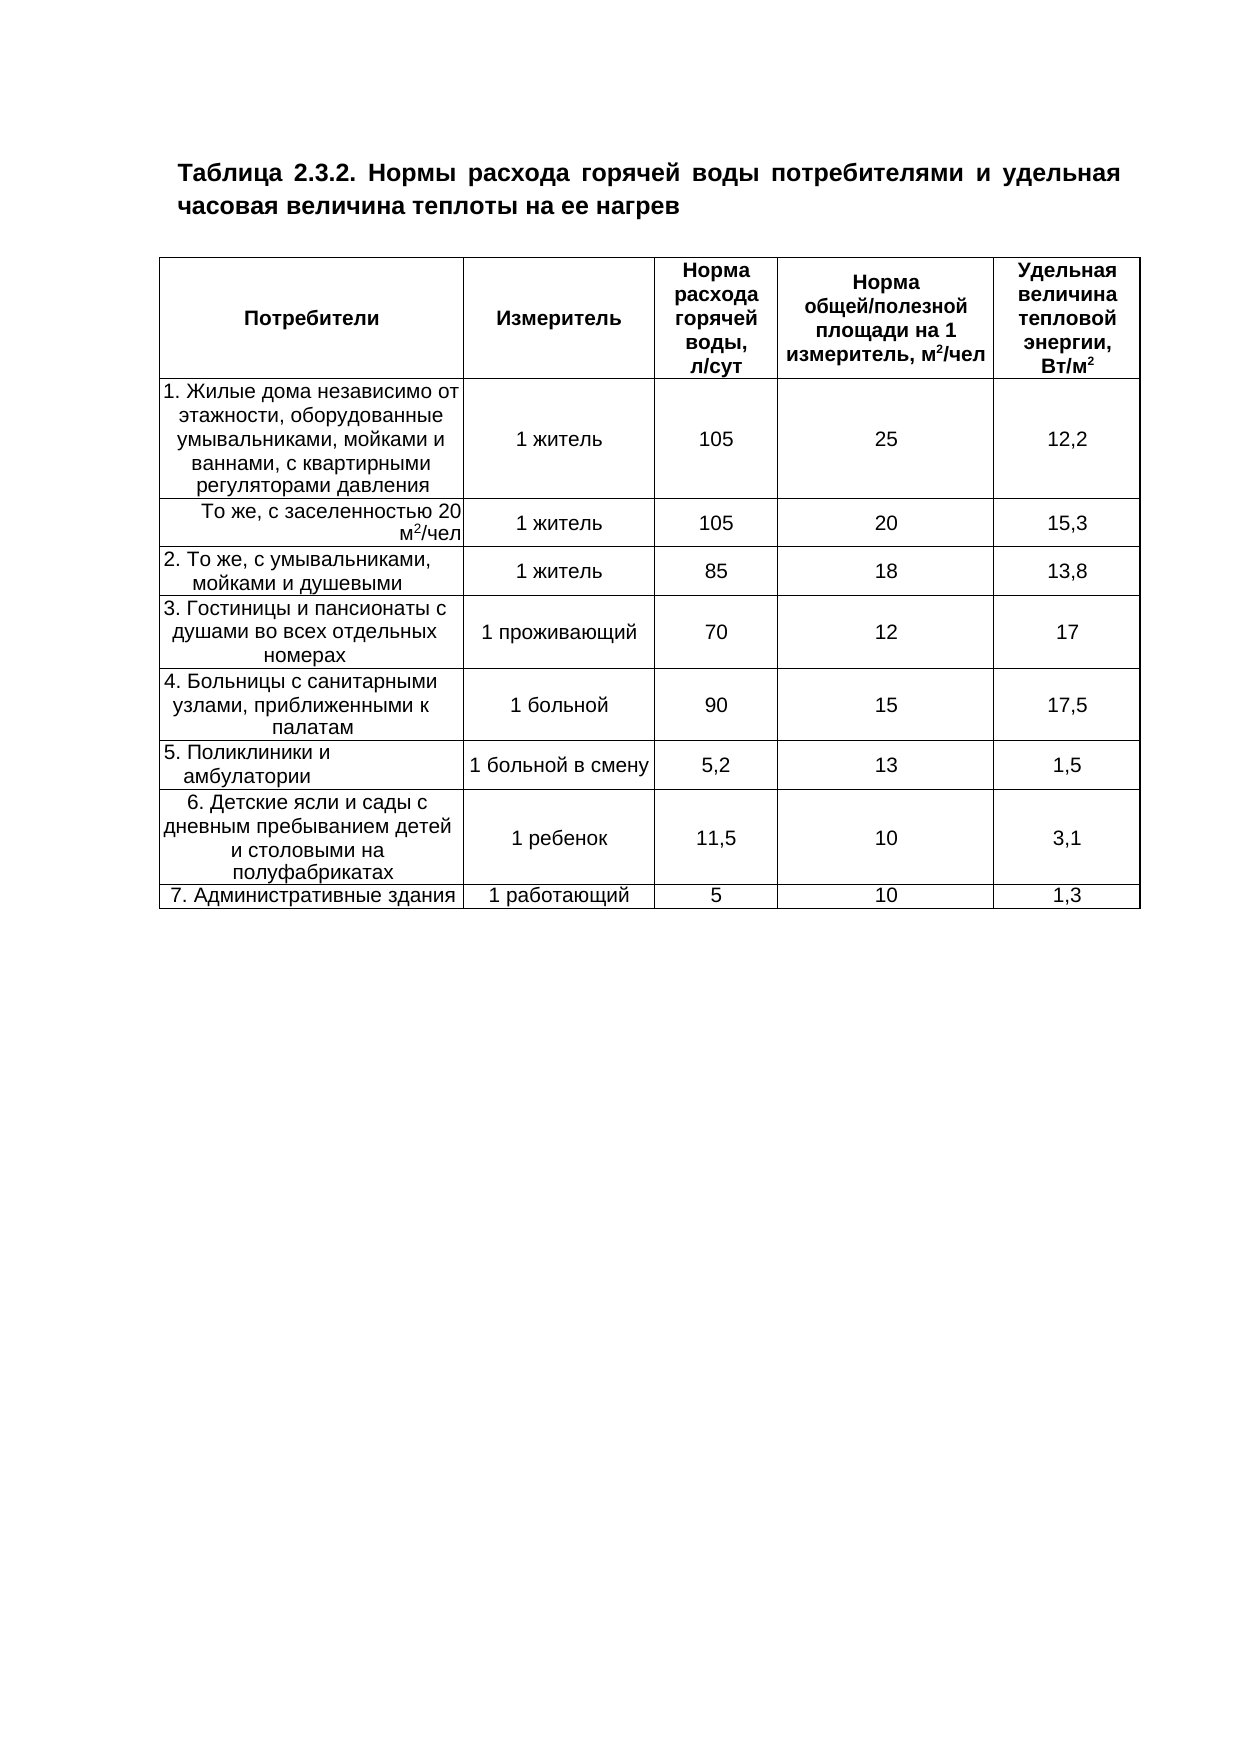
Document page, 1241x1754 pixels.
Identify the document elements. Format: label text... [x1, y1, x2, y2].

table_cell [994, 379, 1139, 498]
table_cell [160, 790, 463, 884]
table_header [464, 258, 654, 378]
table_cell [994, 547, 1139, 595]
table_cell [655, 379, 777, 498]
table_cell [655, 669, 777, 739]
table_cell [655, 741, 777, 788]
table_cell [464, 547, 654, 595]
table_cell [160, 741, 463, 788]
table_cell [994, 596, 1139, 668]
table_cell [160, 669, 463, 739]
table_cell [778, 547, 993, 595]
text Таблица 2.3.2. Нормы расхода горячей воды потребителями и удельная часовая величина теплоты на ее нагрев [177, 158, 1178, 220]
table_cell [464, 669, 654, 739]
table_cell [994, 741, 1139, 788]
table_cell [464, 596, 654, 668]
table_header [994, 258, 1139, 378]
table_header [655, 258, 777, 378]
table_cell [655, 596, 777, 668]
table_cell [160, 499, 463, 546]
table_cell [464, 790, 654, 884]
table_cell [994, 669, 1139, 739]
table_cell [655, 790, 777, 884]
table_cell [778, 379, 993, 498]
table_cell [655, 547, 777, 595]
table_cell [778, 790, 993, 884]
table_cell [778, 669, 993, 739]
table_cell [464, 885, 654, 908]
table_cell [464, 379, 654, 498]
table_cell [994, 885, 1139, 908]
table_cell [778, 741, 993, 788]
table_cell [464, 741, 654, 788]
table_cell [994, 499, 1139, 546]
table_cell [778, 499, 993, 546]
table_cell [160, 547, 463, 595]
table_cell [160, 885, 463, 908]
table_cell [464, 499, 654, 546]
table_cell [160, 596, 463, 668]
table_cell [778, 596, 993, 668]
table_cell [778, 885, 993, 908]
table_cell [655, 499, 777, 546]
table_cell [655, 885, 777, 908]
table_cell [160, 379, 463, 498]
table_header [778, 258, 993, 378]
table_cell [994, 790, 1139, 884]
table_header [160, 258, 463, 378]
